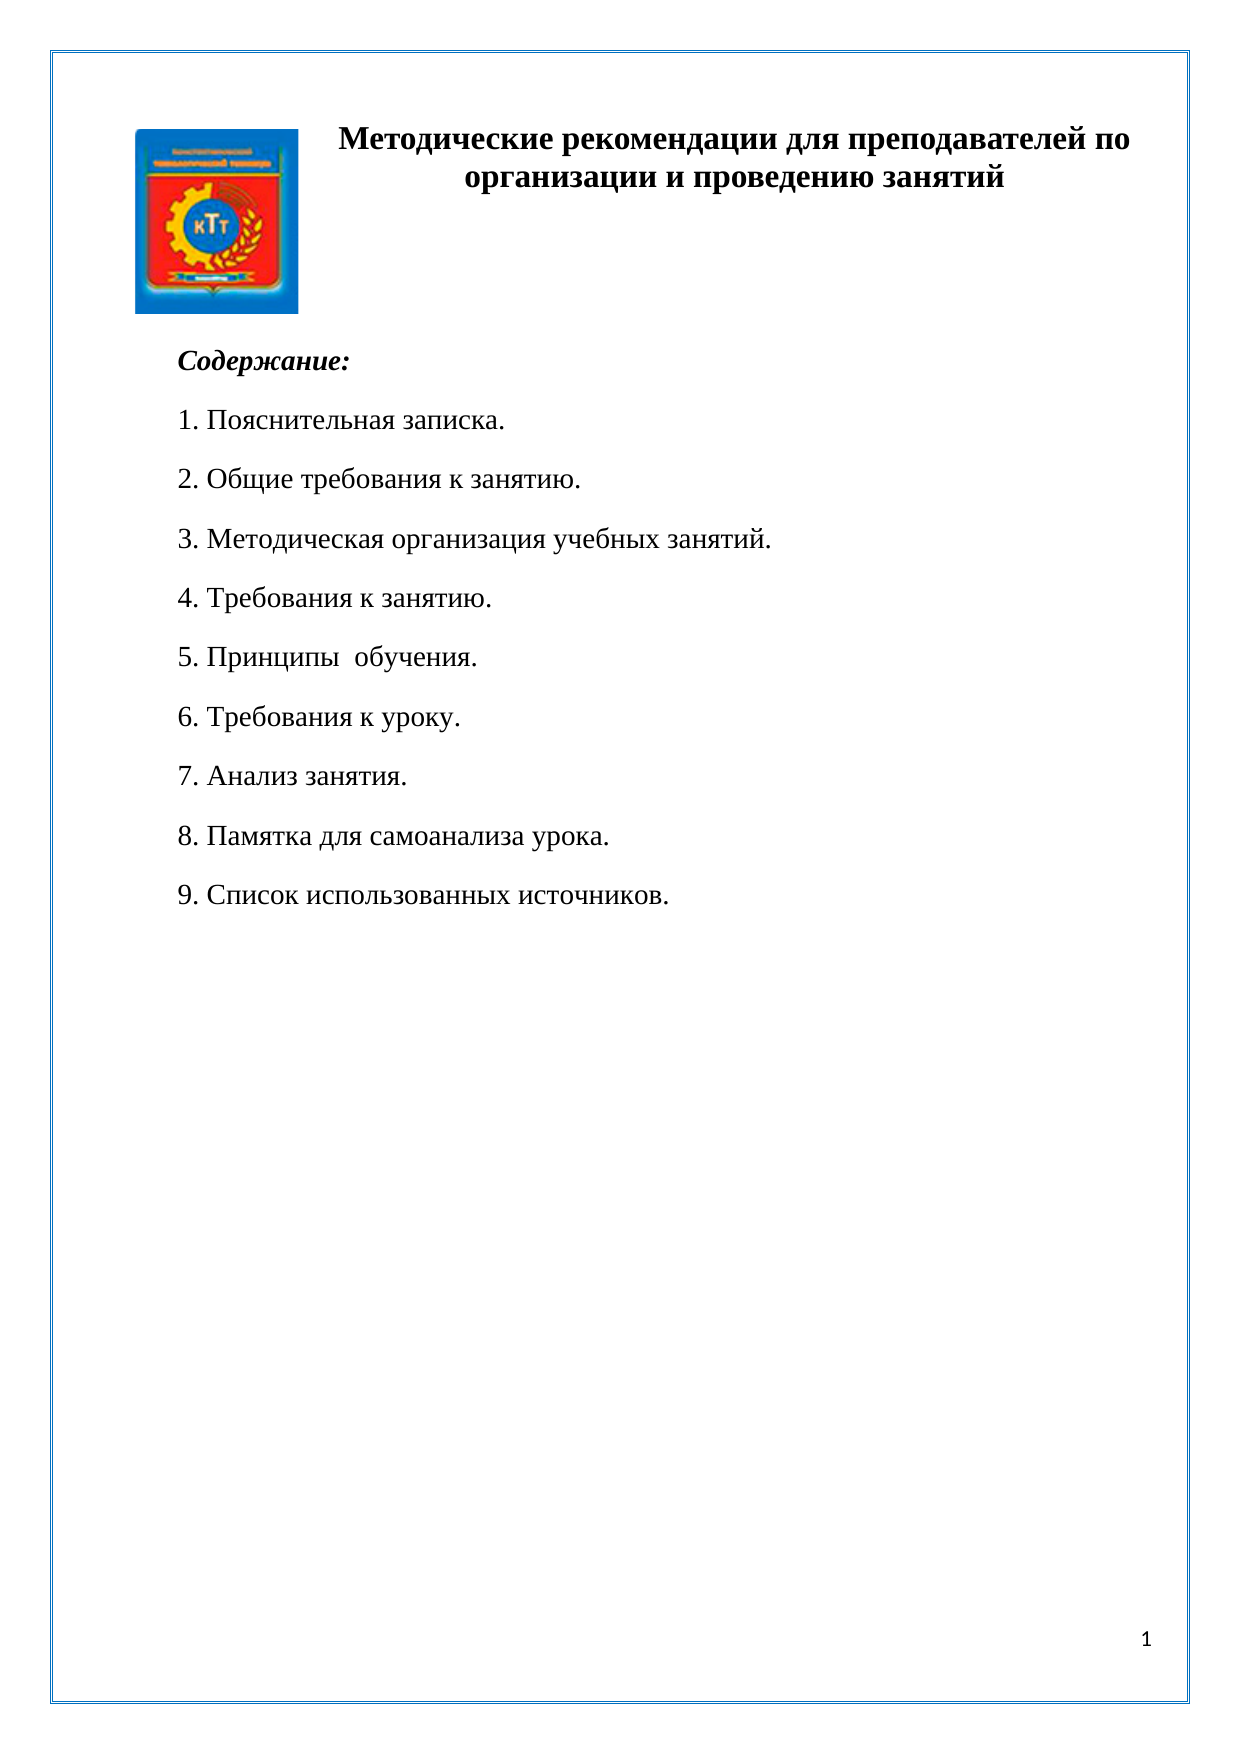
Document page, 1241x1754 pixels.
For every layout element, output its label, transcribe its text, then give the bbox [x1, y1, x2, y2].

text Содержание: [177, 343, 1152, 376]
text 9. Список использованных источников. [177, 877, 1152, 911]
text 5. Принципы обучения. [177, 639, 1152, 673]
text 6. Требования к уроку. [177, 699, 1152, 732]
text 2. Общие требования к занятию. [177, 461, 1152, 495]
text 1. Пояснительная записка. [177, 402, 1152, 436]
text 7. Анализ занятия. [177, 758, 1152, 792]
text Методические рекомендации для преподавателей по организации и проведению занятий [177, 118, 1152, 195]
text 3. Методическая организация учебных занятий. [177, 521, 1152, 554]
picture [134, 129, 299, 314]
text 8. Памятка для самоанализа урока. [177, 818, 1152, 851]
text 4. Требования к занятию. [177, 580, 1152, 614]
